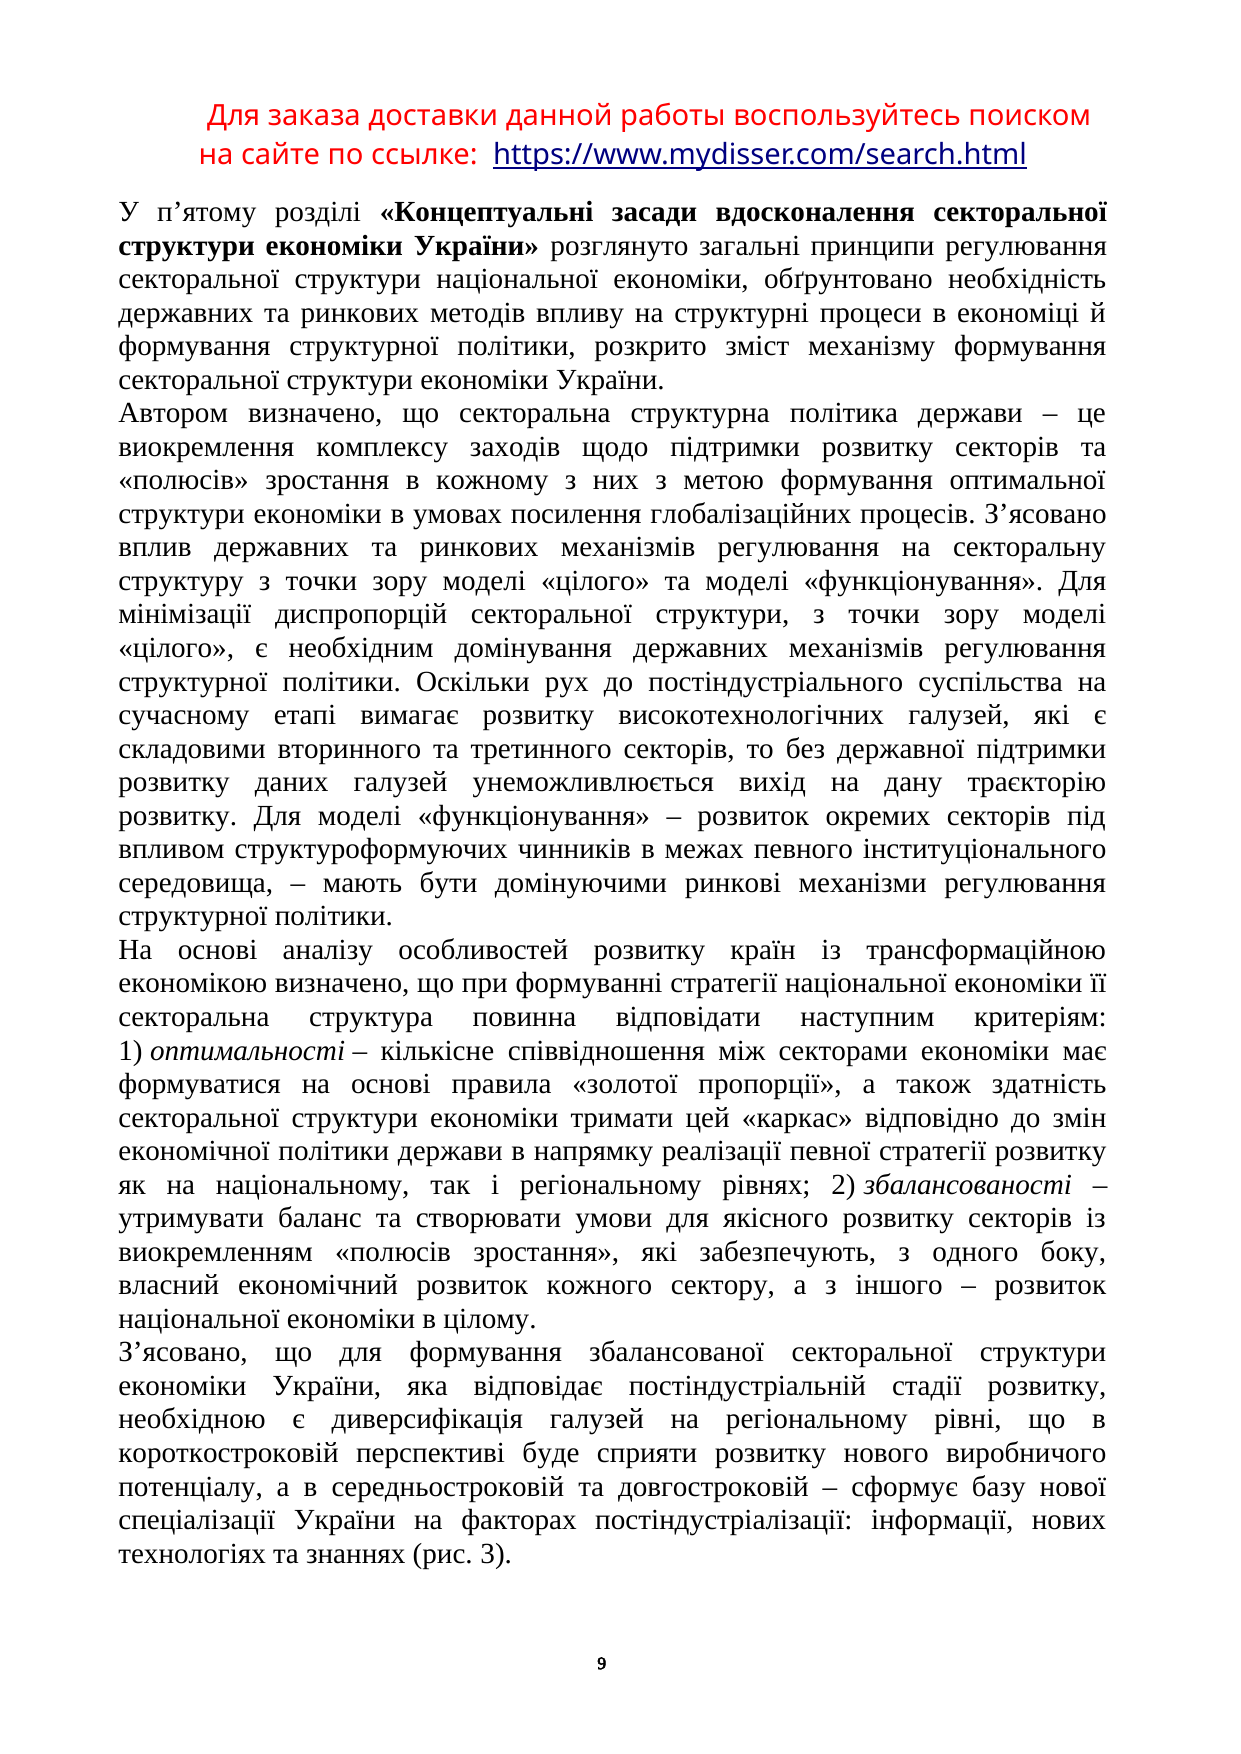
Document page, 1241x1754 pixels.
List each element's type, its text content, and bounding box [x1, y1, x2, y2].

text На основі аналізу особливостей розвитку країн із трансформаційною економікою визначено, що при формуванні стратегії національної економіки її секторальна структура повинна відповідати наступним критеріям: 1) оптимальності – кількісне співвідношення між секторами економіки має формуватися на основі правила «золотої пропорції», а також здатність секторальної структури економіки тримати цей «каркас» відповідно до змін економічної політики держави в напрямку реалізації певної стратегії розвитку як на національному, так і регіональному рівнях; 2) збалансованості – утримувати баланс та створювати умови для якісного розвитку секторів із виокремленням «полюсів зростання», які забезпечують, з одного боку, власний економічний розвиток кожного сектору, а з іншого – розвиток національної економіки в цілому. [118, 932, 1107, 1334]
text З’ясовано, що для формування збалансованої секторальної структури економіки України, яка відповідає постіндустріальній стадії розвитку, необхідною є диверсифікація галузей на регіональному рівні, що в короткостроковій перспективі буде сприяти розвитку нового виробничого потенціалу, а в середньостроковій та довгостроковій – сформує базу нової спеціалізації України на факторах постіндустріалізації: інформації, нових технологіях та знаннях (рис. 3). [118, 1334, 1107, 1569]
text Автором визначено, що секторальна структурна політика держави – це виокремлення комплексу заходів щодо підтримки розвитку секторів та «полюсів» зростання в кожному з них з метою формування оптимальної структури економіки в умовах посилення глобалізаційних процесів. З’ясовано вплив державних та ринкових механізмів регулювання на секторальну структуру з точки зору моделі «цілого» та моделі «функціонування». Для мінімізації диспропорцій секторальної структури, з точки зору моделі «цілого», є необхідним домінування державних механізмів регулювання структурної політики. Оскільки рух до постіндустріального суспільства на сучасному етапі вимагає розвитку високотехнологічних галузей, які є складовими вторинного та третинного секторів, то без державної підтримки розвитку даних галузей унеможливлюється вихід на дану траєкторію розвитку. Для моделі «функціонування» – розвиток окремих секторів під впливом структуроформуючих чинників в межах певного інституціонального середовища, – мають бути домінуючими ринкові механізми регулювання структурної політики. [118, 395, 1107, 932]
text У п’ятому розділі «Концептуальні засади вдосконалення секторальної структури економіки України» розглянуто загальні принципи регулювання секторальної структури національної економіки, обґрунтовано необхідність державних та ринкових методів впливу на структурні процеси в економіці й формування структурної політики, розкрито зміст механізму формування секторальної структури економіки України. [118, 194, 1107, 395]
